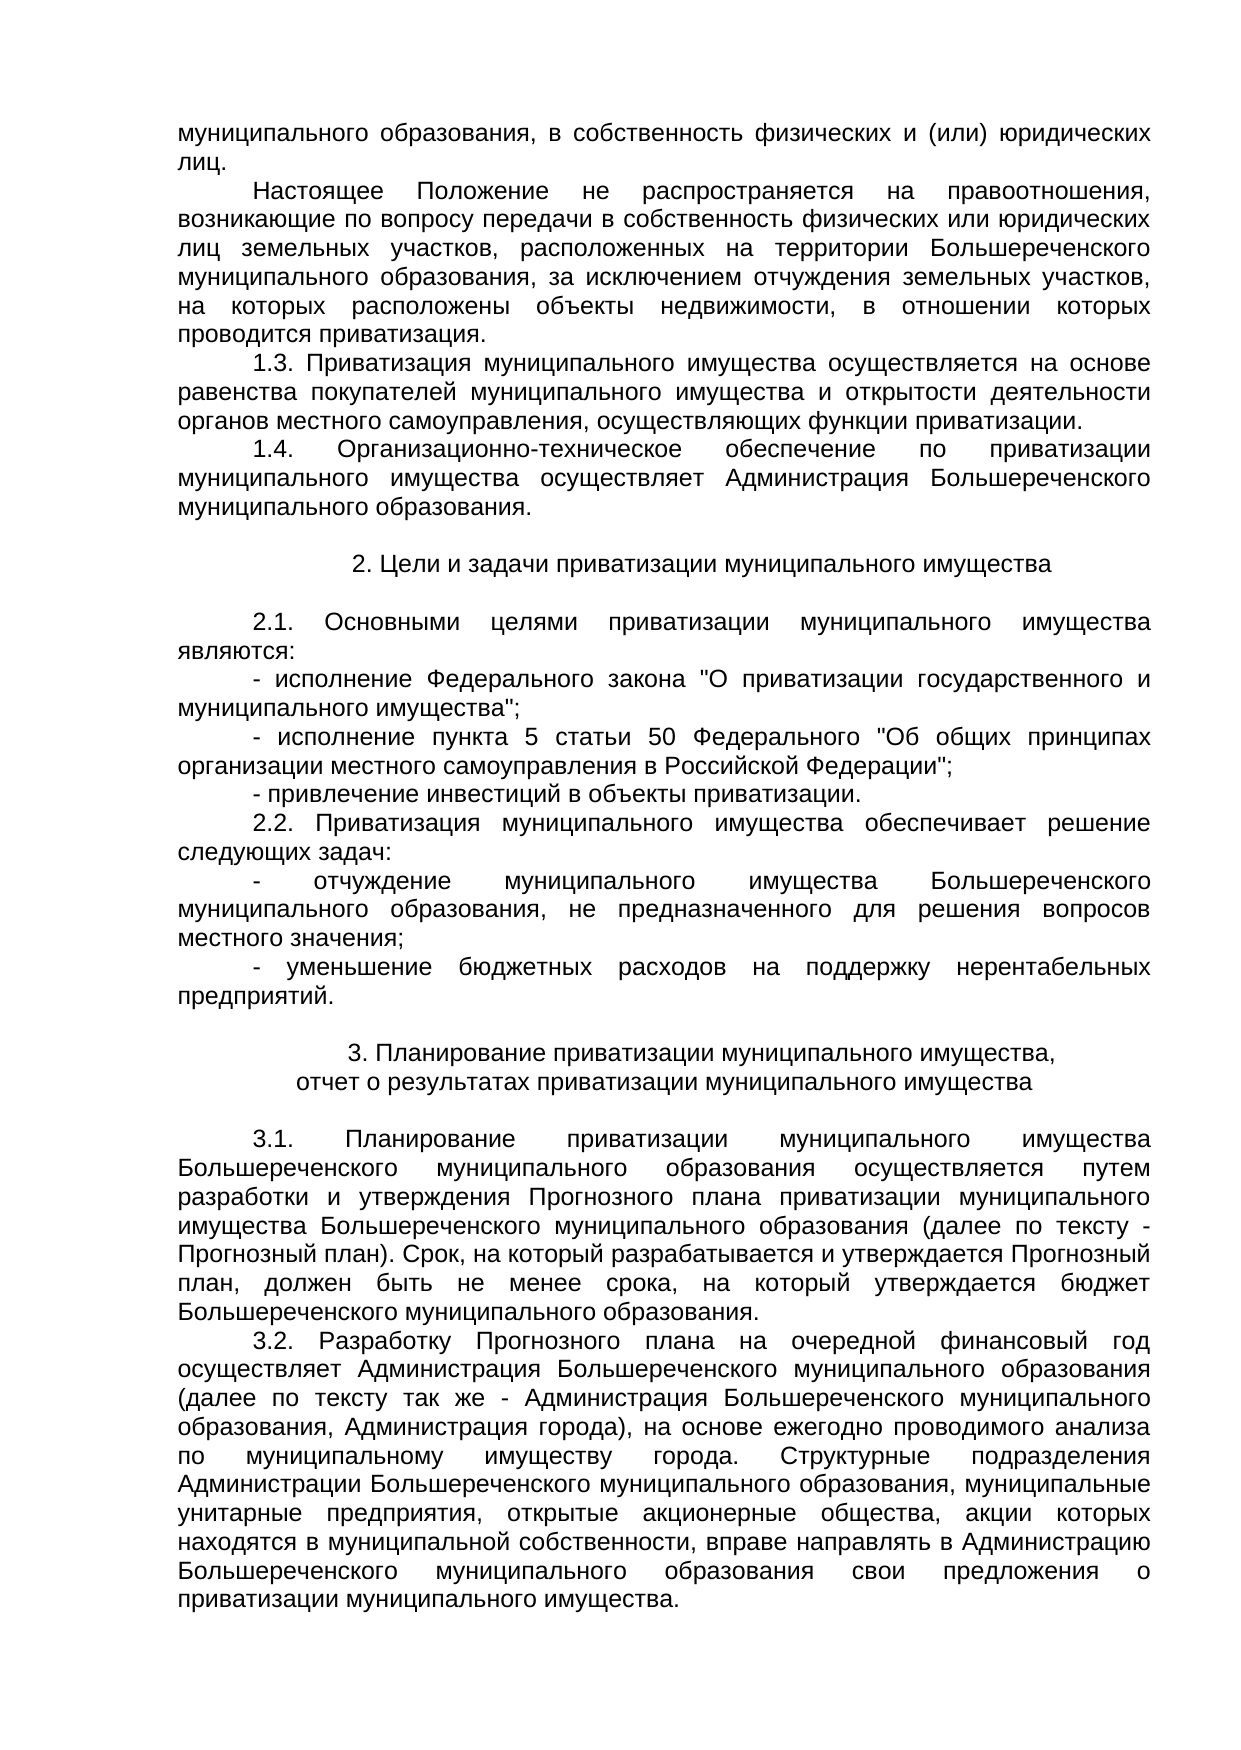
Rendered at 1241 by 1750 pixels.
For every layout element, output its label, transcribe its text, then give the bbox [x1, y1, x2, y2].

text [177, 118, 1152, 176]
text - привлечение инвестиций в объекты приватизации. [177, 779, 1152, 808]
subtitle 2. Цели и задачи приватизации муниципального имущества [177, 549, 1152, 578]
text 2.1. Основными целями приватизации муниципального имущества являются: [177, 607, 1152, 664]
text 1.4. Организационно-техническое обеспечение по приватизации муниципального имущества осуществляет Администрация Большереченского муниципального образования. [177, 434, 1152, 521]
text - исполнение пункта 5 статьи 50 Федерального "Об общих принципах организации местного самоуправления в Российской Федерации"; [177, 722, 1152, 779]
text 3.1. Планирование приватизации муниципального имущества Большереченского муниципального образования осуществляется путем разработки и утверждения Прогнозного плана приватизации муниципального имущества Большереченского муниципального образования (далее по тексту - Прогнозный план). Срок, на который разрабатывается и утверждается Прогнозный план, должен быть не менее срока, на который утверждается бюджет Большереченского муниципального образования. [177, 1124, 1152, 1326]
text - отчуждение муниципального имущества Большереченского муниципального образования, не предназначенного для решения вопросов местного значения; [177, 866, 1152, 952]
text 1.3. Приватизация муниципального имущества осуществляется на основе равенства покупателей муниципального имущества и открытости деятельности органов местного самоуправления, осуществляющих функции приватизации. [177, 348, 1152, 434]
text 3.2. Разработку Прогнозного плана на очередной финансовый год осуществляет Администрация Большереченского муниципального образования (далее по тексту так же - Администрация Большереченского муниципального образования, Администрация города), на основе ежегодно проводимого анализа по муниципальному имуществу города. Структурные подразделения Администрации Большереченского муниципального образования, муниципальные унитарные предприятия, открытые акционерные общества, акции которых находятся в муниципальной собственности, вправе направлять в Администрацию Большереченского муниципального образования свои предложения о приватизации муниципального имущества. [177, 1326, 1152, 1613]
text 2.2. Приватизация муниципального имущества обеспечивает решение следующих задач: [177, 808, 1152, 866]
text Настоящее Положение не распространяется на правоотношения, возникающие по вопросу передачи в собственность физических или юридических лиц земельных участков, расположенных на территории Большереченского муниципального образования, за исключением отчуждения земельных участков, на которых расположены объекты недвижимости, в отношении которых проводится приватизация. [177, 176, 1152, 348]
subtitle 3. Планирование приватизации муниципального имущества, отчет о результатах приватизации муниципального имущества [177, 1038, 1152, 1096]
text - исполнение Федерального закона "О приватизации государственного и муниципального имущества"; [177, 664, 1152, 722]
text - уменьшение бюджетных расходов на поддержку нерентабельных предприятий. [177, 952, 1152, 1009]
